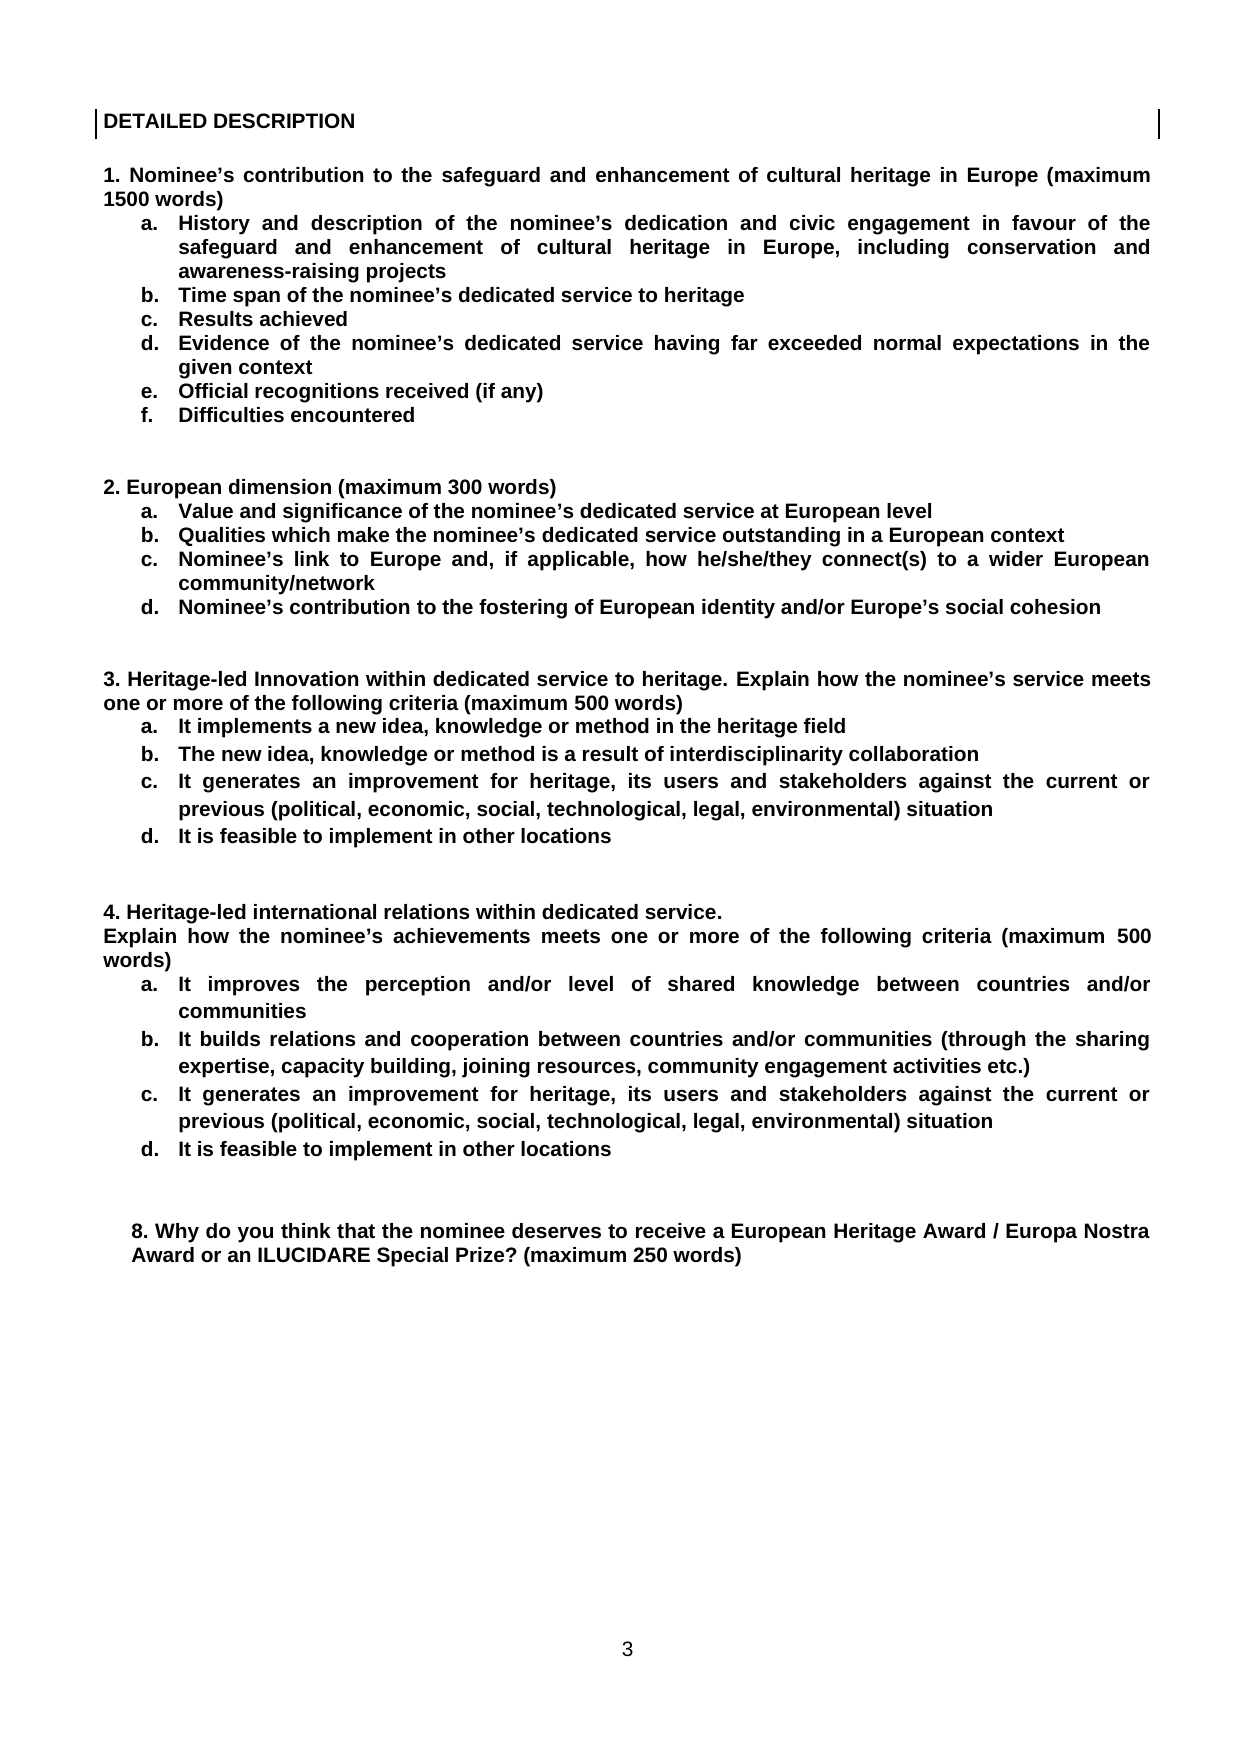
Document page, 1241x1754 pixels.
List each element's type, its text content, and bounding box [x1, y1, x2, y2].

list History and description of the nominee’s dedication and civic engagement in favour of the safeguard and enhancement of cultural heritage in Europe, including conservation and awareness-raising projects [141, 211, 1152, 283]
list Evidence of the nominee’s dedicated service having far exceeded normal expectations in the given context [141, 331, 1152, 379]
list Qualities which make the nominee’s dedicated service outstanding in a European context [141, 523, 1152, 547]
text 8. Why do you think that the nominee deserves to receive a European Heritage Award / Europa Nostra Award or an ILUCIDARE Special Prize? (maximum 250 words) [131, 1219, 1152, 1267]
list Official recognitions received (if any) [141, 379, 1152, 403]
text 4. Heritage-led international relations within dedicated service. [103, 900, 1152, 924]
list Nominee’s link to Europe and, if applicable, how he/she/they connect(s) to a wider European community/network [141, 547, 1152, 594]
list It improves the perception and/or level of shared knowledge between countries and/or communities [141, 972, 1152, 1023]
list It implements a new idea, knowledge or method in the heritage field [141, 714, 1152, 738]
list Value and significance of the nominee’s dedicated service at European level [141, 499, 1152, 523]
text 2. European dimension (maximum 300 words) [103, 475, 1152, 499]
list It is feasible to implement in other locations [141, 824, 1152, 848]
text 3. Heritage-led Innovation within dedicated service to heritage. Explain how the nominee’s service meets one or more of the following criteria (maximum 500 words) [103, 666, 1152, 714]
list Difficulties encountered [141, 403, 1152, 427]
text 1. Nominee’s contribution to the safeguard and enhancement of cultural heritage in Europe (maximum 1500 words) [103, 163, 1152, 211]
list It builds relations and cooperation between countries and/or communities (through the sharing expertise, capacity building, joining resources, community engagement activities etc.) [141, 1027, 1152, 1078]
list It generates an improvement for heritage, its users and stakeholders against the current or previous (political, economic, social, technological, legal, environmental) situation [141, 769, 1152, 821]
list It generates an improvement for heritage, its users and stakeholders against the current or previous (political, economic, social, technological, legal, environmental) situation [141, 1082, 1152, 1133]
list The new idea, knowledge or method is a result of interdisciplinarity collaboration [141, 742, 1152, 766]
text Explain how the nominee’s achievements meets one or more of the following criteria (maximum 500 words) [103, 924, 1152, 972]
list It is feasible to implement in other locations [141, 1137, 1152, 1161]
list Results achieved [141, 307, 1152, 331]
text DETAILED DESCRIPTION [97, 109, 1158, 139]
list Nominee’s contribution to the fostering of European identity and/or Europe’s social cohesion [141, 594, 1152, 618]
list Time span of the nominee’s dedicated service to heritage [141, 283, 1152, 307]
